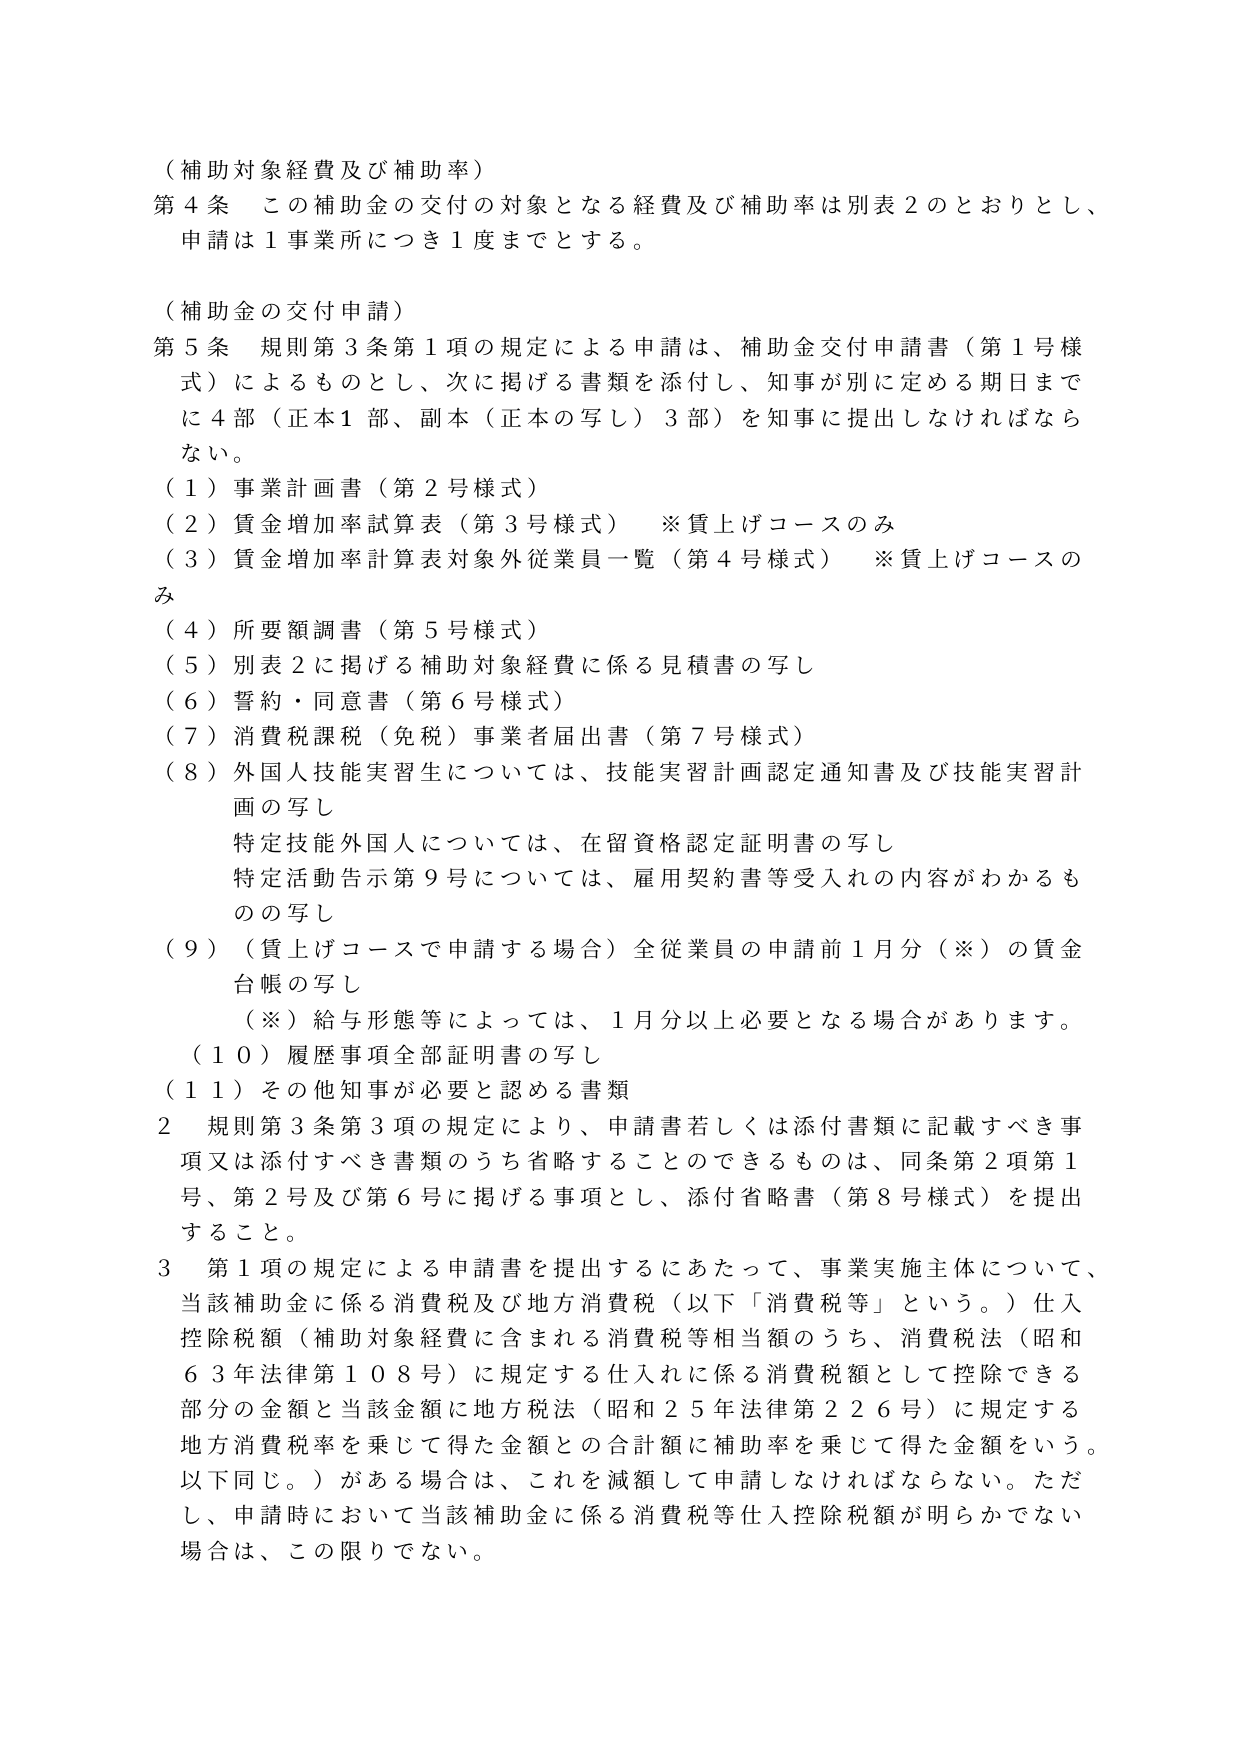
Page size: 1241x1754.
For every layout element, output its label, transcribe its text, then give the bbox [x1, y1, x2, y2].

text （３）賃金増加率計算表対象外従業員一覧（第４号様式） ※賃上げコースのみ [153, 541, 1087, 611]
text （１）事業計画書（第２号様式） [153, 470, 1087, 505]
text 第５条 規則第３条第１項の規定による申請は、補助金交付申請書（第１号様式）によるものとし、次に掲げる書類を添付し、知事が別に定める期日までに４部（正本1部、副本（正本の写し）３部）を知事に提出しなければならない。 [153, 328, 1087, 470]
text 特定技能外国人については、在留資格認定証明書の写し [153, 824, 1087, 859]
text （２）賃金増加率試算表（第３号様式） ※賃上げコースのみ [153, 505, 1087, 541]
text ２ 規則第３条第３項の規定により、申請書若しくは添付書類に記載すべき事項又は添付すべき書類のうち省略することのできるものは、同条第２項第１号、第２号及び第６号に掲げる事項とし、添付省略書（第８号様式）を提出すること。 [153, 1107, 1087, 1249]
text ３ 第１項の規定による申請書を提出するにあたって、事業実施主体について、当該補助金に係る消費税及び地方消費税（以下「消費税等」という。）仕入控除税額（補助対象経費に含まれる消費税等相当額のうち、消費税法（昭和６３年法律第１０８号）に規定する仕入れに係る消費税額として控除できる部分の金額と当該金額に地方税法（昭和２５年法律第２２６号）に規定する地方消費税率を乗じて得た金額との合計額に補助率を乗じて得た金額をいう。以下同じ。）がある場合は、これを減額して申請しなければならない。ただし、申請時において当該補助金に係る消費税等仕入控除税額が明らかでない場合は、この限りでない。 [153, 1249, 1087, 1568]
text （１０）履歴事項全部証明書の写し [154, 1036, 1087, 1072]
text （９）（賃上げコースで申請する場合）全従業員の申請前１月分（※）の賃金台帳の写し [153, 930, 1087, 1001]
text （７）消費税課税（免税）事業者届出書（第７号様式） [153, 718, 1087, 753]
text （５）別表２に掲げる補助対象経費に係る見積書の写し [153, 647, 1087, 682]
text （４）所要額調書（第５号様式） [153, 611, 1087, 647]
text （補助金の交付申請） [153, 293, 1087, 328]
text （補助対象経費及び補助率） [153, 151, 1087, 186]
text （※）給与形態等によっては、１月分以上必要となる場合があります。 [153, 1001, 1087, 1036]
text 特定活動告示第９号については、雇用契約書等受入れの内容がわかるものの写し [153, 859, 1087, 930]
text （１１）その他知事が必要と認める書類 [153, 1072, 1087, 1107]
text 第４条 この補助金の交付の対象となる経費及び補助率は別表２のとおりとし、申請は１事業所につき１度までとする。 [153, 186, 1087, 257]
text （６）誓約・同意書（第６号様式） [153, 682, 1087, 718]
text （８）外国人技能実習生については、技能実習計画認定通知書及び技能実習計画の写し [153, 753, 1087, 824]
